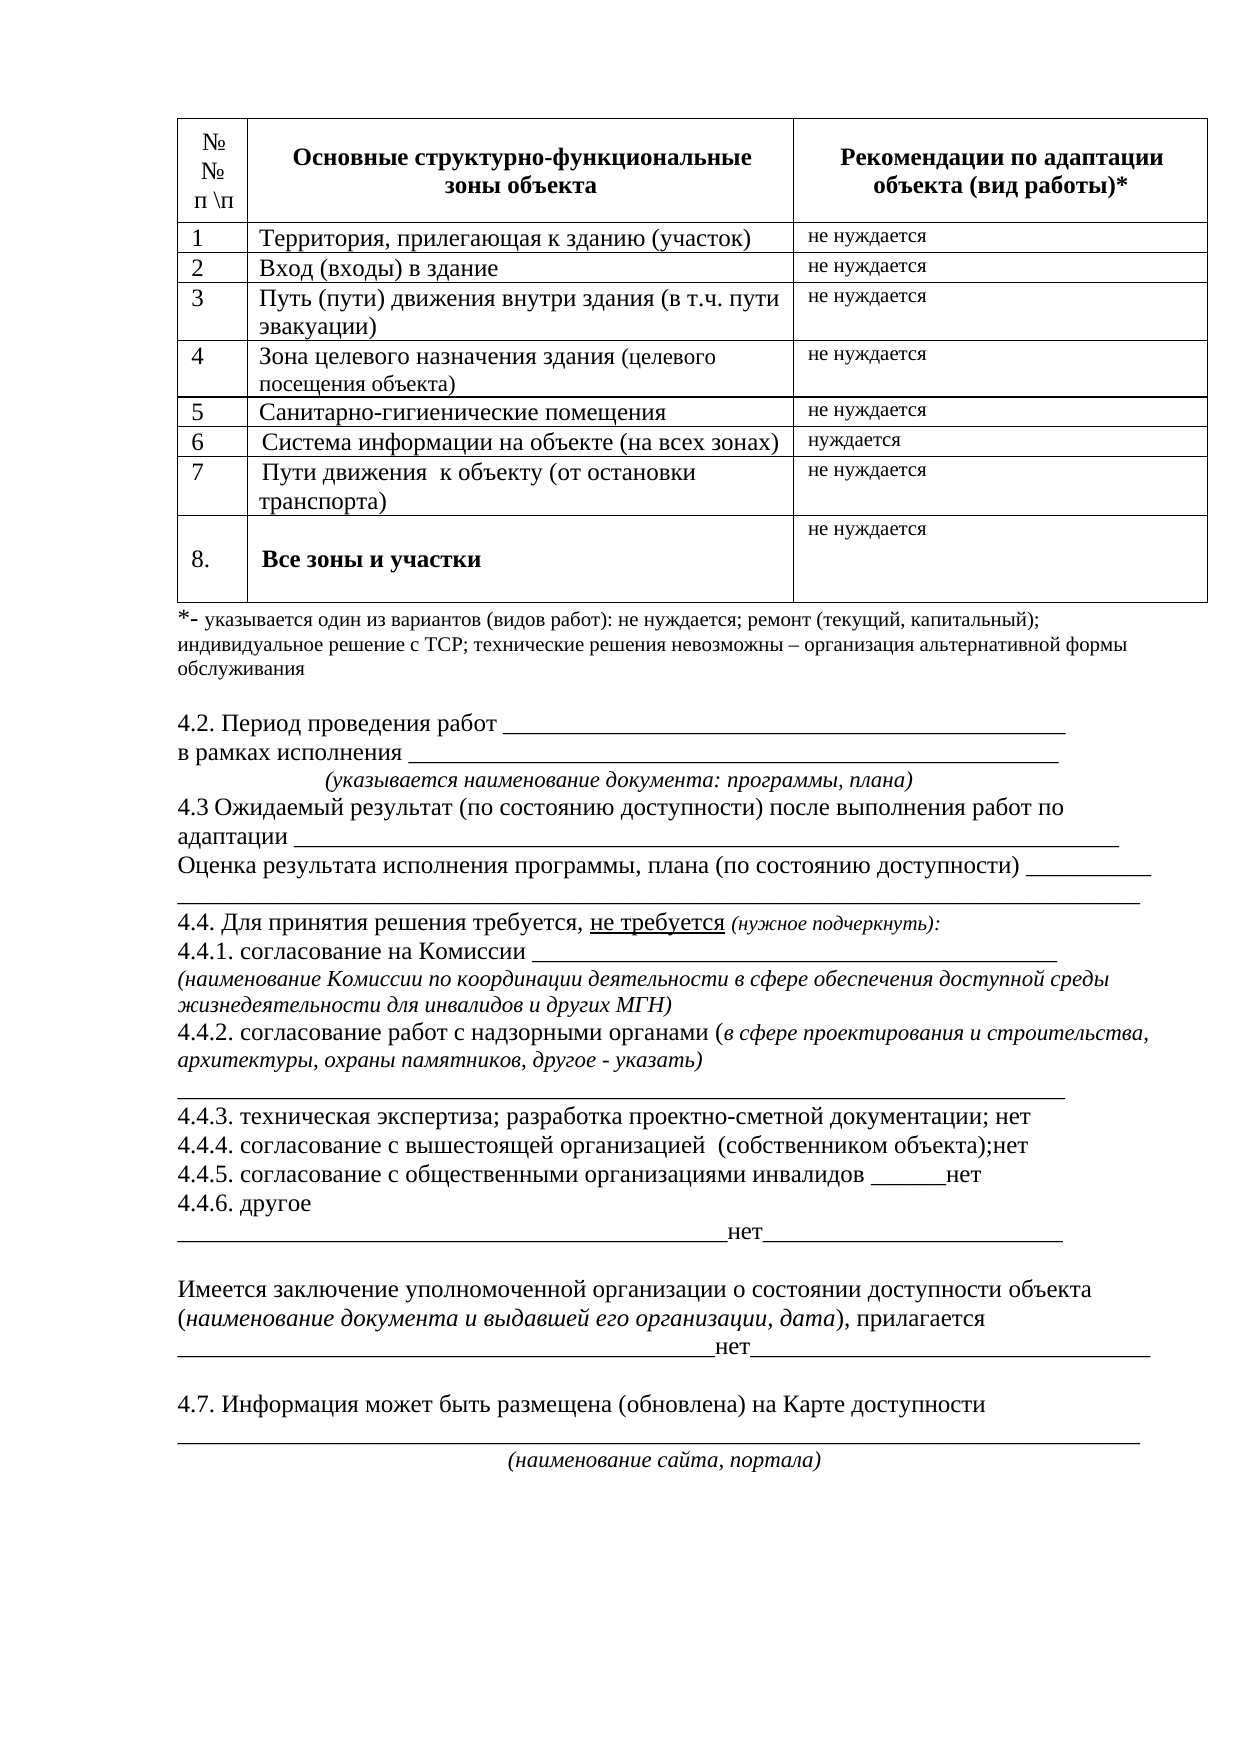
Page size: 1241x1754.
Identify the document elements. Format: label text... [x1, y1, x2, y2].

text (наименование Комиссии по координации деятельности в сфере обеспечения доступной среды жизнедеятельности для инвалидов и других МГН) [177, 965, 1152, 1017]
text 4.4.6. другое ____________________________________________нет________________________ [177, 1188, 1152, 1245]
text 4.7. Информация может быть размещена (обновлена) на Карте доступности [177, 1389, 1152, 1418]
text Имеется заключение уполномоченной организации о состоянии доступности объекта (наименование документа и выдавшей его организации, дата), прилагается [177, 1274, 1152, 1331]
text 4.4. Для принятия решения требуется, не требуется (нужное подчеркнуть): [177, 907, 1152, 936]
table_header Рекомендации по адаптации объекта (вид работы)* [794, 119, 1207, 222]
table_cell не нуждается [794, 457, 1207, 514]
text 4.4.2. согласование работ с надзорными органами (в сфере проектирования и строительства, архитектуры, охраны памятников, другое - указать) [177, 1017, 1152, 1073]
text 4.4.4. согласование с вышестоящей организацией (собственником объекта);нет [177, 1130, 1152, 1159]
table_cell не нуждается [794, 253, 1207, 282]
table_cell 6 [178, 427, 247, 456]
text 4.2. Период проведения работ _____________________________________________ [177, 708, 1152, 737]
text *- указывается один из вариантов (видов работ): не нуждается; ремонт (текущий, капитальный); индивидуальное решение с ТСР; технические решения невозможны – организация альтернативной формы обслуживания [177, 603, 1152, 680]
table_cell не нуждается [794, 283, 1207, 340]
table_cell не нуждается [794, 398, 1207, 426]
table_cell Санитарно-гигиенические помещения [248, 398, 793, 426]
table_cell Вход (входы) в здание [248, 253, 793, 282]
table_cell Пути движения к объекту (от остановки транспорта) [248, 457, 793, 514]
table_cell Путь (пути) движения внутри здания (в т.ч. пути эвакуации) [248, 283, 793, 340]
text в рамках исполнения ____________________________________________________ [177, 737, 1152, 766]
table_cell Система информации на объекте (на всех зонах) [248, 427, 793, 456]
table_cell 5 [178, 398, 247, 426]
table_cell нуждается [794, 427, 1207, 456]
text 4.4.1. согласование на Комиссии __________________________________________ [177, 936, 1152, 965]
text ___________________________________________нет________________________________ [177, 1331, 1152, 1360]
table_cell 3 [178, 283, 247, 340]
table_cell Все зоны и участки [248, 516, 793, 602]
text _____________________________________________________________________________ [177, 878, 1152, 907]
table_cell 7 [178, 457, 247, 514]
table_cell 4 [178, 341, 247, 396]
table_cell не нуждается [794, 223, 1207, 252]
table_cell 1 [178, 223, 247, 252]
table_cell Зона целевого назначения здания (целевого посещения объекта) [248, 341, 793, 396]
text (наименование сайта, портала) [177, 1446, 1152, 1473]
table_cell 8. [178, 516, 247, 602]
table_cell Территория, прилегающая к зданию (участок) [248, 223, 793, 252]
text 4.4.3. техническая экспертиза; разработка проектно-сметной документации; нет [177, 1101, 1152, 1130]
text _______________________________________________________________________ [177, 1073, 1152, 1101]
text 4.4.5. согласование с общественными организациями инвалидов ______нет [177, 1159, 1152, 1188]
text 4.3 Ожидаемый результат (по состоянию доступности) после выполнения работ по адаптации __________________________________________________________________ [177, 792, 1152, 850]
table_cell не нуждается [794, 516, 1207, 602]
table_cell 2 [178, 253, 247, 282]
table_cell не нуждается [794, 341, 1207, 396]
text Оценка результата исполнения программы, плана (по состоянию доступности) __________ [177, 850, 1152, 878]
table_header №№ п \п [178, 119, 247, 222]
text _____________________________________________________________________________ [177, 1418, 1152, 1446]
text (указывается наименование документа: программы, плана) [177, 766, 1152, 792]
table_header Основные структурно-функциональные зоны объекта [248, 119, 793, 222]
